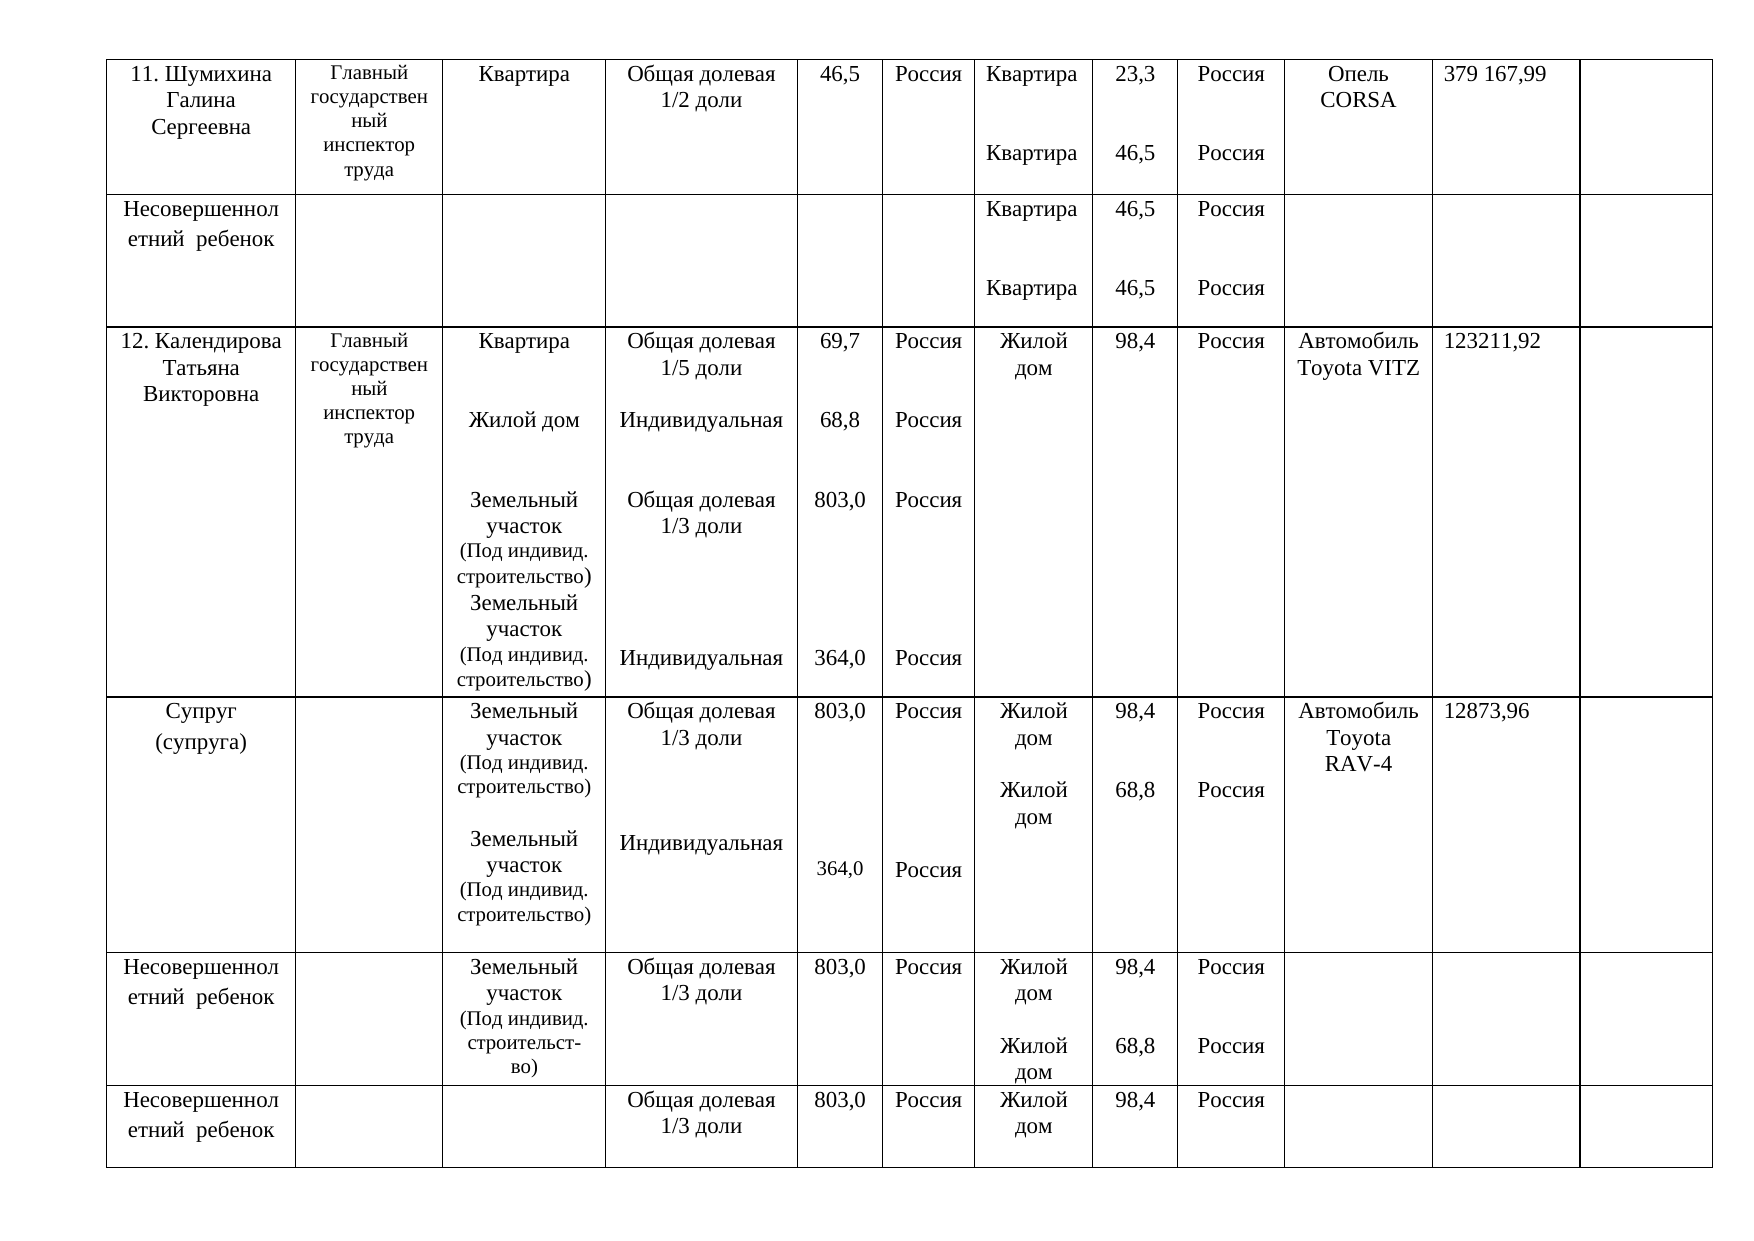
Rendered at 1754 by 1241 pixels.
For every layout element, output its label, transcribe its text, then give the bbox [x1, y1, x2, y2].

table_cell Россия Россия [1178, 60, 1284, 194]
table_cell [1433, 195, 1579, 326]
table_cell 803,0 364,0 [798, 698, 882, 952]
table_cell [443, 1086, 605, 1167]
table_cell [1285, 1086, 1432, 1167]
table_cell Россия Россия [1178, 195, 1284, 326]
table_cell 123211,92 [1433, 328, 1579, 696]
table_cell [606, 195, 797, 326]
table_cell [883, 195, 974, 326]
table_cell Несовершеннолетний ребенок [107, 195, 295, 326]
table_cell Жилой дом [975, 328, 1092, 696]
table_cell [296, 1086, 442, 1167]
table_cell Квартира Жилой дом Земельный участок (Под индивид. строительство) Земельный участок (Под индивид. строительство) [443, 328, 605, 696]
table_cell [1285, 953, 1432, 1085]
table_cell [1581, 195, 1712, 326]
table_cell 803,0 [798, 1086, 882, 1167]
table_cell Земельный участок (Под индивид. строительст- во) [443, 953, 605, 1085]
table_cell Земельный участок (Под индивид. строительство) Земельный участок (Под индивид. строительство) [443, 698, 605, 952]
table_cell Россия [883, 1086, 974, 1167]
table_cell Жилой дом Жилой дом [975, 698, 1092, 952]
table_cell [606, 1086, 797, 1167]
table_cell 98,4 68,8 [1093, 1086, 1177, 1167]
table_cell [1581, 1086, 1712, 1167]
table_cell 69,7 68,8 803,0 364,0 [798, 328, 882, 696]
table_cell [1433, 953, 1579, 1085]
table_cell [1433, 1086, 1579, 1167]
table_cell Главный государственный инспектор труда [296, 60, 442, 194]
table_cell Квартира [443, 60, 605, 194]
table_cell 98,4 68,8 [1093, 698, 1177, 952]
table_cell [1581, 60, 1712, 194]
table_cell 379 167,99 [1433, 60, 1579, 194]
table_cell 12873,96 [1433, 698, 1579, 952]
table_cell [443, 195, 605, 326]
table_cell Россия Россия [883, 698, 974, 952]
table_cell 23,3 46,5 [1093, 60, 1177, 194]
table_cell Главный государственный инспектор труда [296, 328, 442, 696]
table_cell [107, 1086, 295, 1167]
table_cell [1285, 195, 1432, 326]
table_cell Несовершеннолетний ребенок [107, 953, 295, 1085]
table_cell Россия [1178, 328, 1284, 696]
table_cell Жилой дом Жилой дом [975, 1086, 1092, 1167]
table_cell [1581, 953, 1712, 1085]
table_cell 46,5 46,5 [1093, 195, 1177, 326]
table_cell Квартира Квартира [975, 60, 1092, 194]
table_cell Автомобиль Toyota RAV-4 [1285, 698, 1432, 952]
table_cell Россия Россия [1178, 698, 1284, 952]
table_cell 46,5 [798, 60, 882, 194]
table_cell Россия Россия [1178, 1086, 1284, 1167]
table_cell [1581, 698, 1712, 952]
table_cell Общая долевая 1/2 доли [606, 60, 797, 194]
table_cell Россия Россия [1178, 953, 1284, 1085]
table_cell Автомобиль Toyota VITZ [1285, 328, 1432, 696]
table_cell Опель CORSA [1285, 60, 1432, 194]
table_cell 12. Календирова Татьяна Викторовна [107, 328, 295, 696]
table_cell [798, 195, 882, 326]
table_cell Жилой дом Жилой дом [975, 953, 1092, 1085]
table_cell [296, 953, 442, 1085]
table_cell 98,4 [1093, 328, 1177, 696]
table_cell Квартира Квартира [975, 195, 1092, 326]
table_cell 803,0 [798, 953, 882, 1085]
table_cell 11. Шумихина Галина Сергеевна [107, 60, 295, 194]
table_cell Россия [883, 953, 974, 1085]
table_cell Общая долевая 1/5 доли Индивидуальная Общая долевая 1/3 доли Индивидуальная [606, 328, 797, 696]
table_cell Россия Россия Россия Россия [883, 328, 974, 696]
table_cell Общая долевая 1/3 доли [606, 953, 797, 1085]
table_cell Супруг (супруга) [107, 698, 295, 952]
table_cell Общая долевая 1/3 доли Индивидуальная [606, 698, 797, 952]
table_cell [296, 698, 442, 952]
table_cell [1581, 328, 1712, 696]
table_cell 98,4 68,8 [1093, 953, 1177, 1085]
table_cell [296, 195, 442, 326]
table_cell Россия [883, 60, 974, 194]
